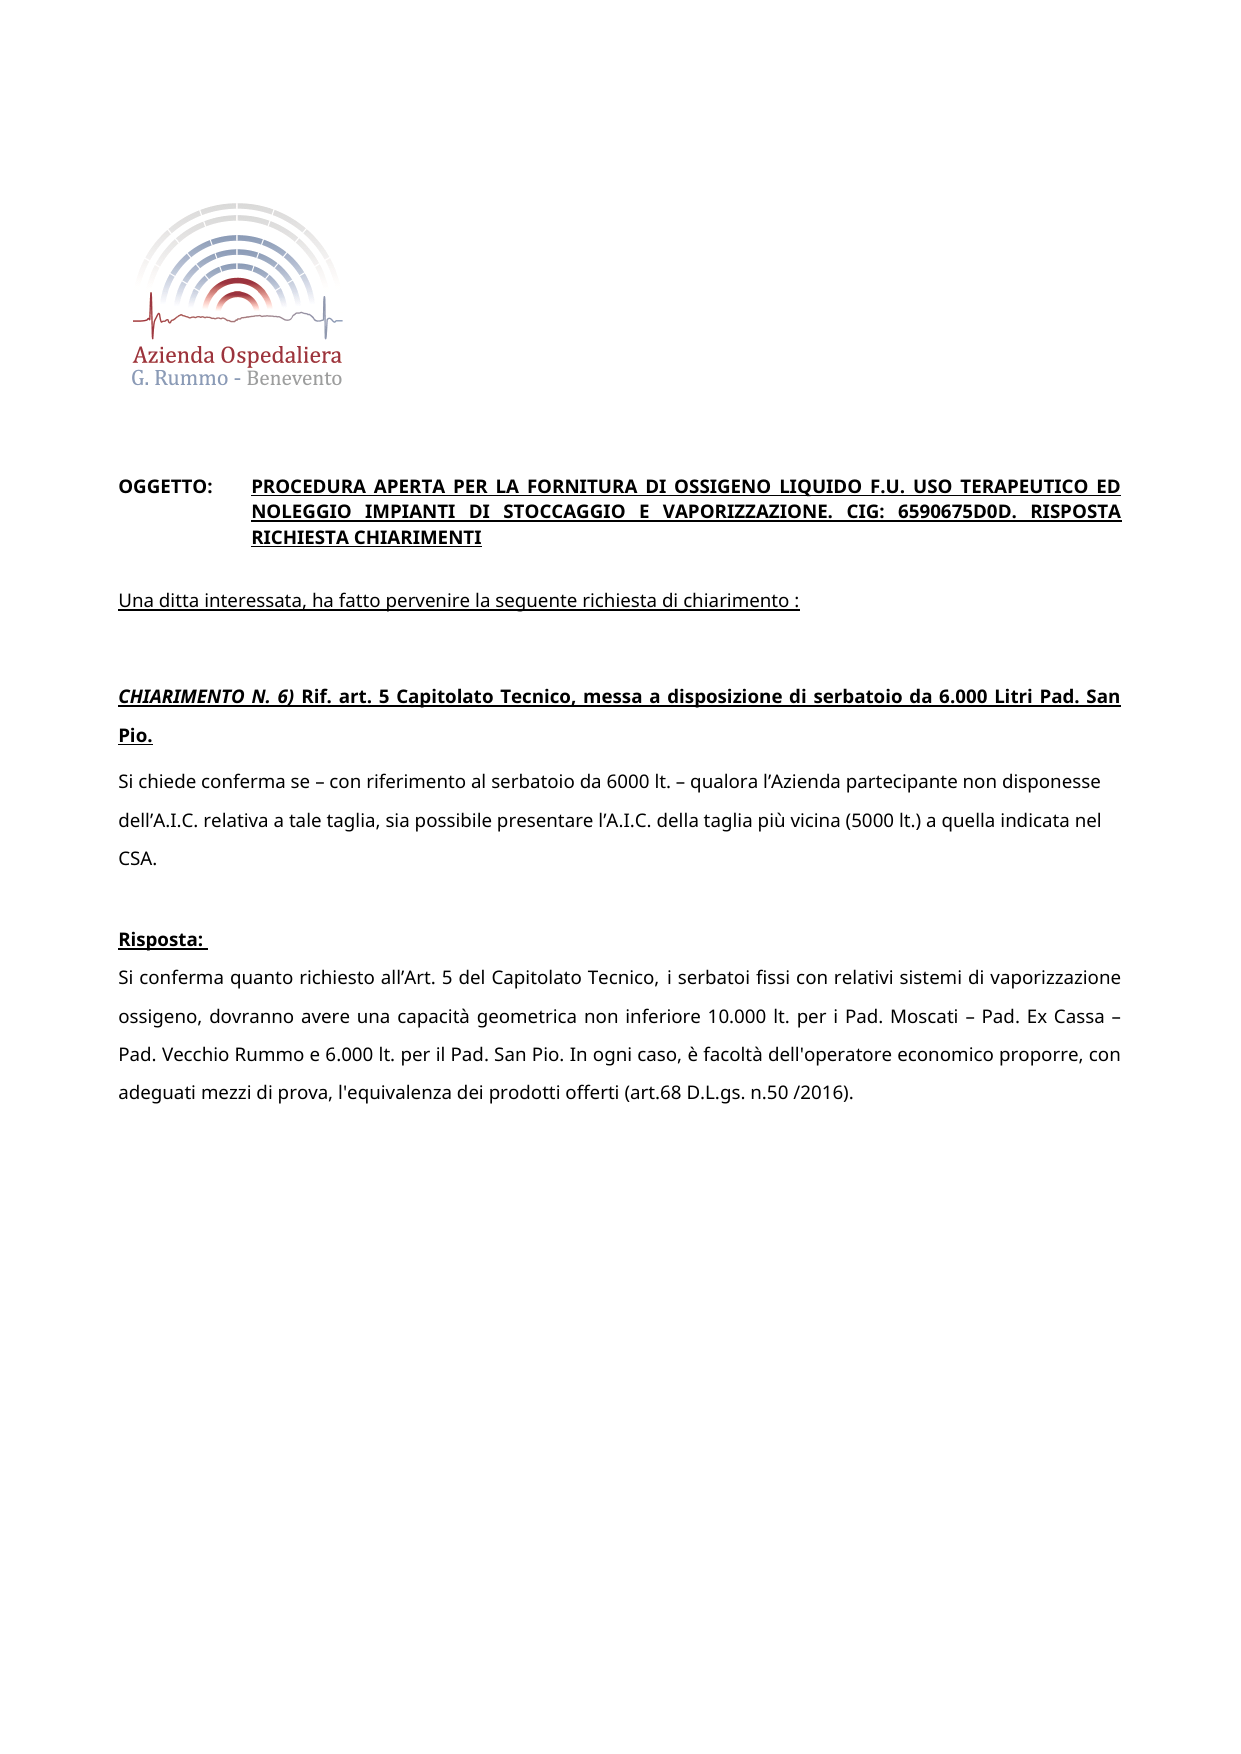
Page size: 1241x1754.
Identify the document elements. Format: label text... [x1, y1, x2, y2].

text Risposta: [118, 926, 1122, 952]
text OGGETTO: PROCEDURA APERTA PER LA FORNITURA DI OSSIGENO LIQUIDO F.U. USO TERAPEUTICO ED NOLEGGIO IMPIANTI DI STOCCAGGIO E VAPORIZZAZIONE. CIG: 6590675D0D. RISPOSTA RICHIESTA CHIARIMENTI [118, 473, 1122, 549]
text Si chiede conferma se – con riferimento al serbatoio da 6000 lt. – qualora l’Azienda partecipante non disponesse dell’A.I.C. relativa a tale taglia, sia possibile presentare l’A.I.C. della taglia più vicina (5000 lt.) a quella indicata nel CSA. [118, 769, 1122, 871]
list CHIARIMENTO N. 6) Rif. art. 5 Capitolato Tecnico, messa a disposizione di serbatoio da 6.000 Litri Pad. San Pio. [118, 684, 1122, 747]
picture [118, 173, 355, 410]
text Una ditta interessata, ha fatto pervenire la seguente richiesta di chiarimento : [118, 588, 1122, 613]
text Si conferma quanto richiesto all’Art. 5 del Capitolato Tecnico, i serbatoi fissi con relativi sistemi di vaporizzazione ossigeno, dovranno avere una capacità geometrica non inferiore 10.000 lt. per i Pad. Moscati – Pad. Ex Cassa – Pad. Vecchio Rummo e 6.000 lt. per il Pad. San Pio. In ogni caso, è facoltà dell'operatore economico proporre, con adeguati mezzi di prova, l'equivalenza dei prodotti offerti (art.68 D.L.gs. n.50 /2016). [118, 965, 1122, 1105]
